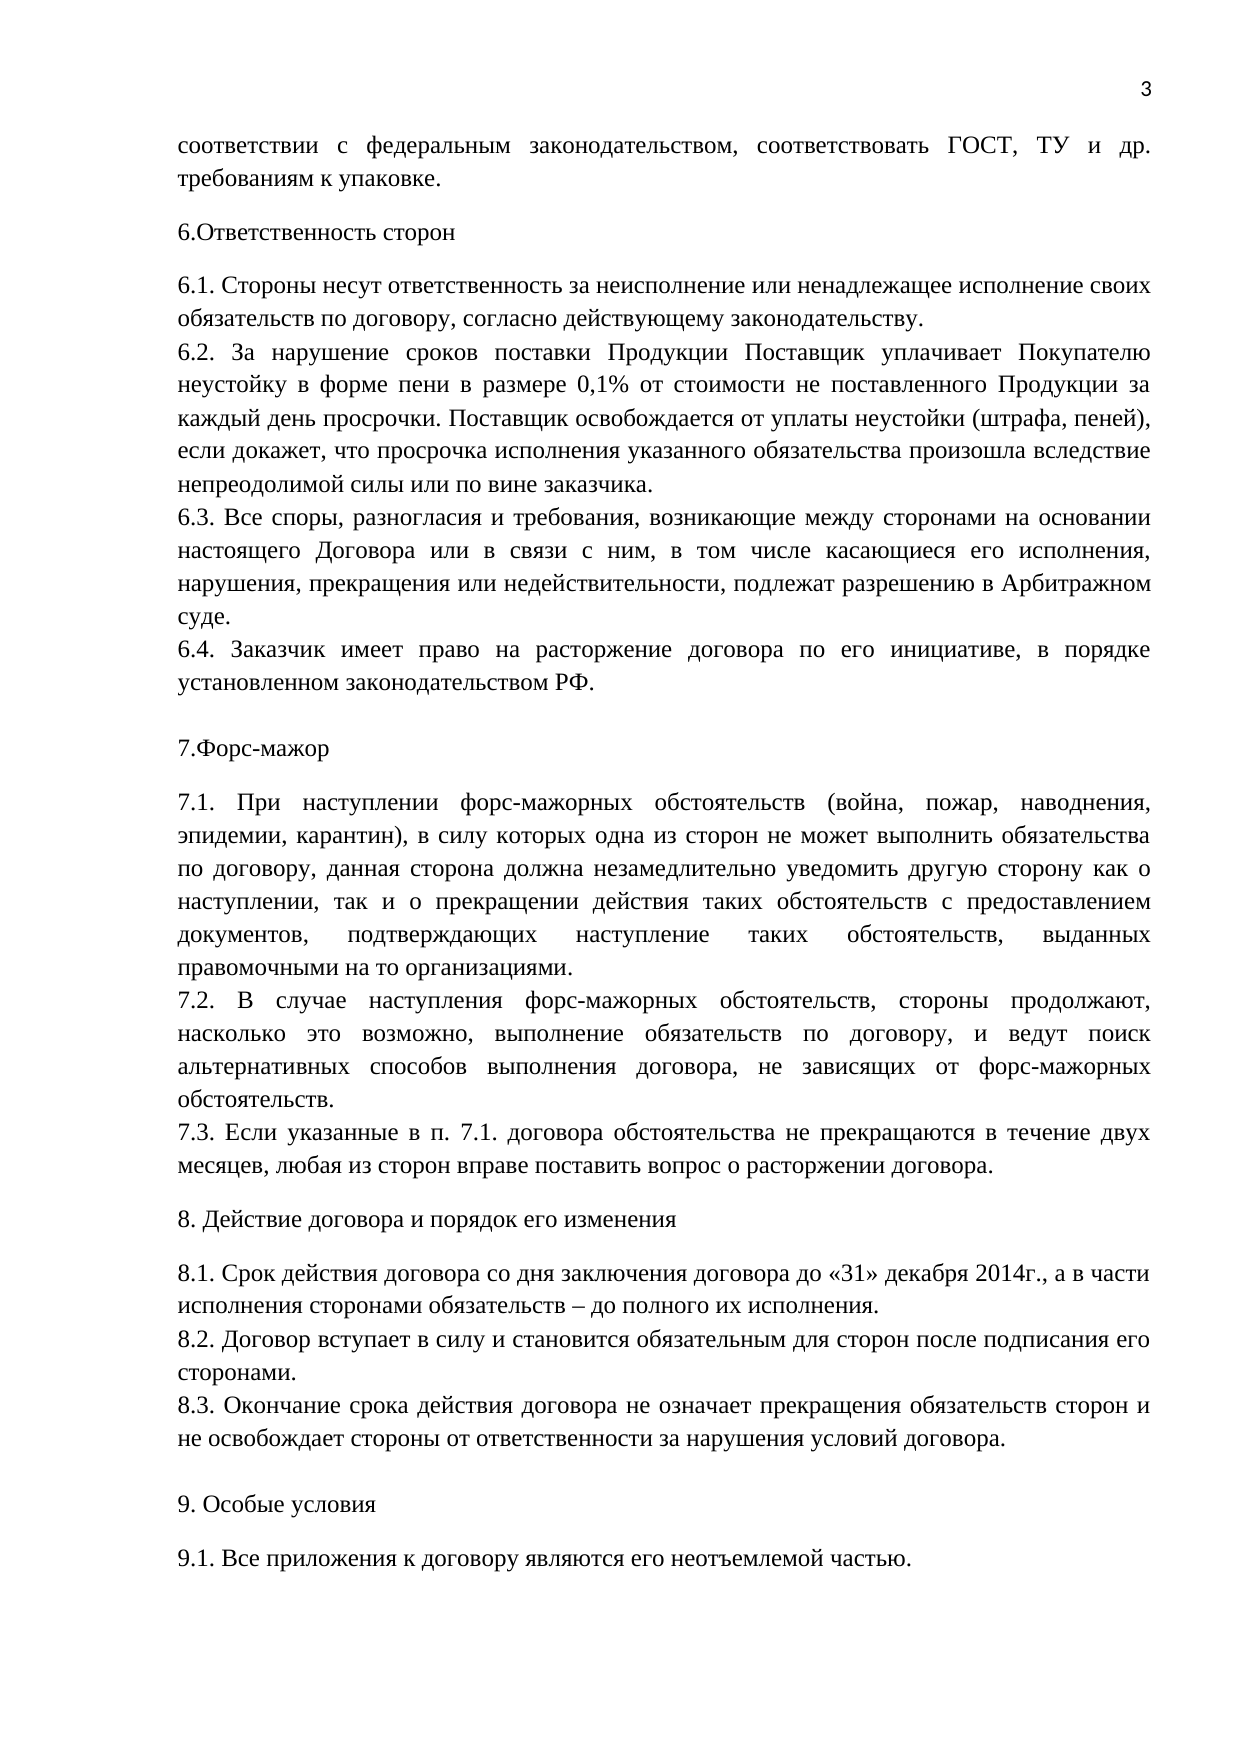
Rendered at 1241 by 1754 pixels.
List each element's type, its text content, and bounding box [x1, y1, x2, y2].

text 6.3. Все споры, разногласия и требования, возникающие между сторонами на основании настоящего Договора или в связи с ним, в том числе касающиеся его исполнения, нарушения, прекращения или недействительности, подлежат разрешению в Арбитражном суде. [177, 502, 1152, 629]
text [177, 130, 1152, 192]
text 8. Действие договора и порядок его изменения [177, 1204, 1152, 1232]
text 6.1. Стороны несут ответственность за неисполнение или ненадлежащее исполнение своих обязательств по договору, согласно действующему законодательству. [177, 271, 1152, 332]
text 8.1. Срок действия договора со дня заключения договора до «31» декабря 2014г., а в части исполнения сторонами обязательств – до полного их исполнения. [177, 1258, 1152, 1319]
text 8.3. Окончание срока действия договора не означает прекращения обязательств сторон и не освобождает стороны от ответственности за нарушения условий договора. [177, 1390, 1152, 1451]
text 6.Ответственность сторон [177, 217, 1152, 245]
text 8.2. Договор вступает в силу и становится обязательным для сторон после подписания его сторонами. [177, 1324, 1152, 1385]
text 7.2. В случае наступления форс-мажорных обстоятельств, стороны продолжают, насколько это возможно, выполнение обязательств по договору, и ведут поиск альтернативных способов выполнения договора, не зависящих от форс-мажорных обстоятельств. [177, 985, 1152, 1113]
text 9.1. Все приложения к договору являются его неотъемлемой частью. [177, 1543, 1152, 1571]
text 7.Форс-мажор [177, 733, 1152, 762]
text 7.3. Если указанные в п. 7.1. договора обстоятельства не прекращаются в течение двух месяцев, любая из сторон вправе поставить вопрос о расторжении договора. [177, 1117, 1152, 1179]
text 6.2. За нарушение сроков поставки Продукции Поставщик уплачивает Покупателю неустойку в форме пени в размере 0,1% от стоимости не поставленного Продукции за каждый день просрочки. Поставщик освобождается от уплаты неустойки (штрафа, пеней), если докажет, что просрочка исполнения указанного обязательства произошла вследствие непреодолимой силы или по вине заказчика. [177, 337, 1152, 497]
text 9. Особые условия [177, 1489, 1152, 1517]
text 6.4. Заказчик имеет право на расторжение договора по его инициативе, в порядке установленном законодательством РФ. [177, 634, 1152, 696]
text 7.1. При наступлении форс-мажорных обстоятельств (война, пожар, наводнения, эпидемии, карантин), в силу которых одна из сторон не может выполнить обязательства по договору, данная сторона должна незамедлительно уведомить другую сторону как о наступлении, так и о прекращении действия таких обстоятельств с предоставлением документов, подтверждающих наступление таких обстоятельств, выданных правомочными на то организациями. [177, 787, 1152, 981]
